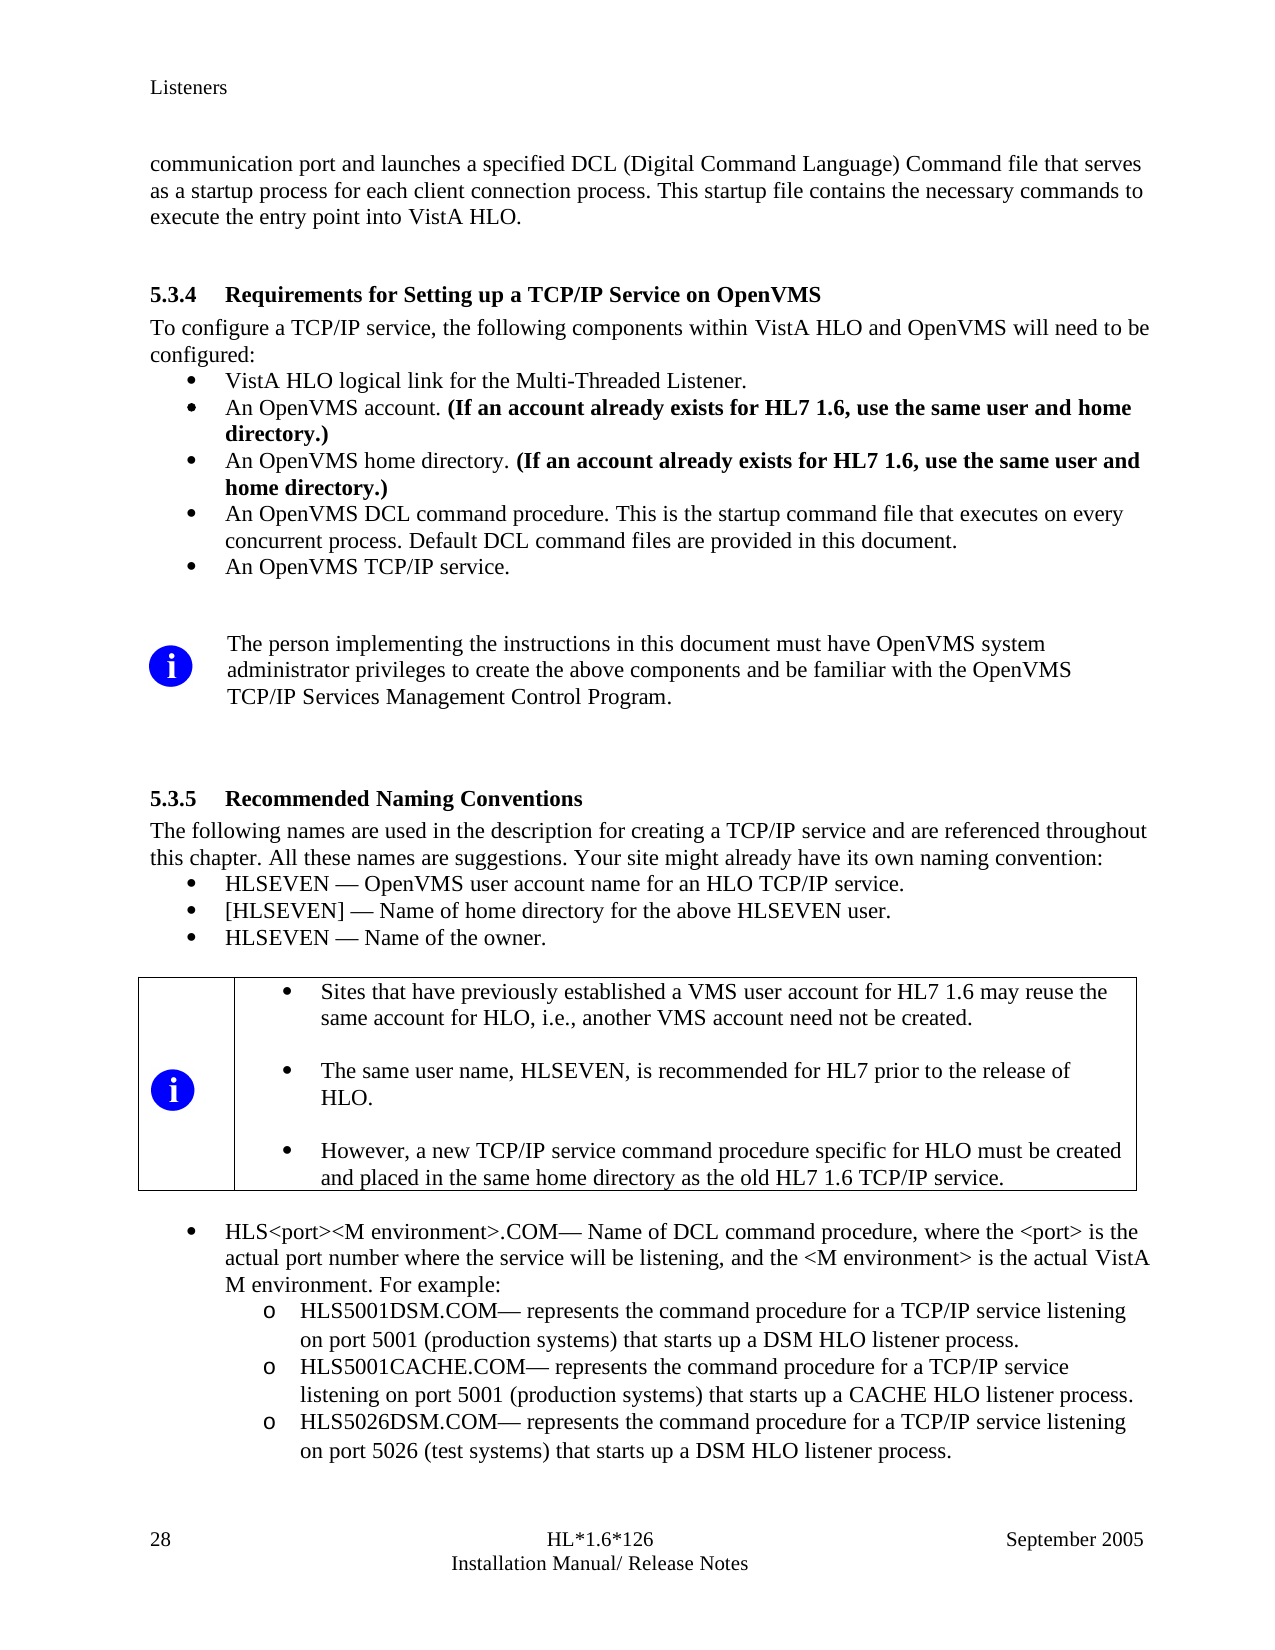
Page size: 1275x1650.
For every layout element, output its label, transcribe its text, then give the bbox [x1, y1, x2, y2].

subtitle Requirements for Setting up a TCP/IP Service on OpenVMS [150, 281, 1153, 308]
list HLSEVEN ― OpenVMS user account name for an HLO TCP/IP service. [187, 870, 1153, 897]
list HLS5001DSM.COM― represents the command procedure for a TCP/IP service listening on port 5001 (production systems) that starts up a DSM HLO listener process. [262, 1297, 1153, 1353]
picture [150, 1067, 195, 1113]
list HLS5026DSM.COM― represents the command procedure for a TCP/IP service listening on port 5026 (test systems) that starts up a DSM HLO listener process. [262, 1408, 1153, 1463]
text The following names are used in the description for creating a TCP/IP service and are referenced throughout this chapter. All these names are suggestions. Your site might already have its own naming convention: [150, 817, 1153, 870]
table_header [139, 606, 216, 733]
list HLS<port><M environment>.COM― Name of DCL command procedure, where the <port> is the actual port number where the service will be listening, and the <M environment> is the actual VistA M environment. For example: [187, 1218, 1153, 1297]
list [HLSEVEN] ― Name of home directory for the above HLSEVEN user. [187, 897, 1153, 923]
list An OpenVMS home directory. (If an account already exists for HL7 1.6, use the same user and home directory.) [187, 447, 1153, 500]
table_header The person implementing the instructions in this document must have OpenVMS system administrator privileges to create the above components and be familiar with the OpenVMS TCP/IP Services Management Control Program. [216, 606, 1125, 733]
text To configure a TCP/IP service, the following components within VistA HLO and OpenVMS will need to be configured: [150, 314, 1153, 367]
table_header Sites that have previously established a VMS user account for HL7 1.6 may reuse the same account for HLO, i.e., another VMS account need not be created. The same user name, HLSEVEN, is recommended for HL7 prior to the release of HLO. However, a new TCP/IP service command procedure specific for HLO must be created and placed in the same home directory as the old HL7 1.6 TCP/IP service. [235, 978, 1136, 1190]
list An OpenVMS TCP/IP service. [187, 553, 1153, 580]
list HLSEVEN ― Name of the owner. [187, 923, 1153, 950]
list HLS5001CACHE.COM― represents the command procedure for a TCP/IP service listening on port 5001 (production systems) that starts up a CACHE HLO listener process. [262, 1353, 1153, 1408]
list VistA HLO logical link for the Multi-Threaded Listener. [187, 367, 1153, 394]
table_header [139, 978, 234, 1190]
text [150, 150, 1153, 230]
list An OpenVMS DCL command procedure. This is the startup command file that executes on every concurrent process. Default DCL command files are provided in this document. [187, 500, 1153, 553]
list An OpenVMS account. (If an account already exists for HL7 1.6, use the same user and home directory.) [187, 394, 1153, 447]
subtitle Recommended Naming Conventions [150, 784, 1153, 811]
picture [148, 643, 193, 689]
